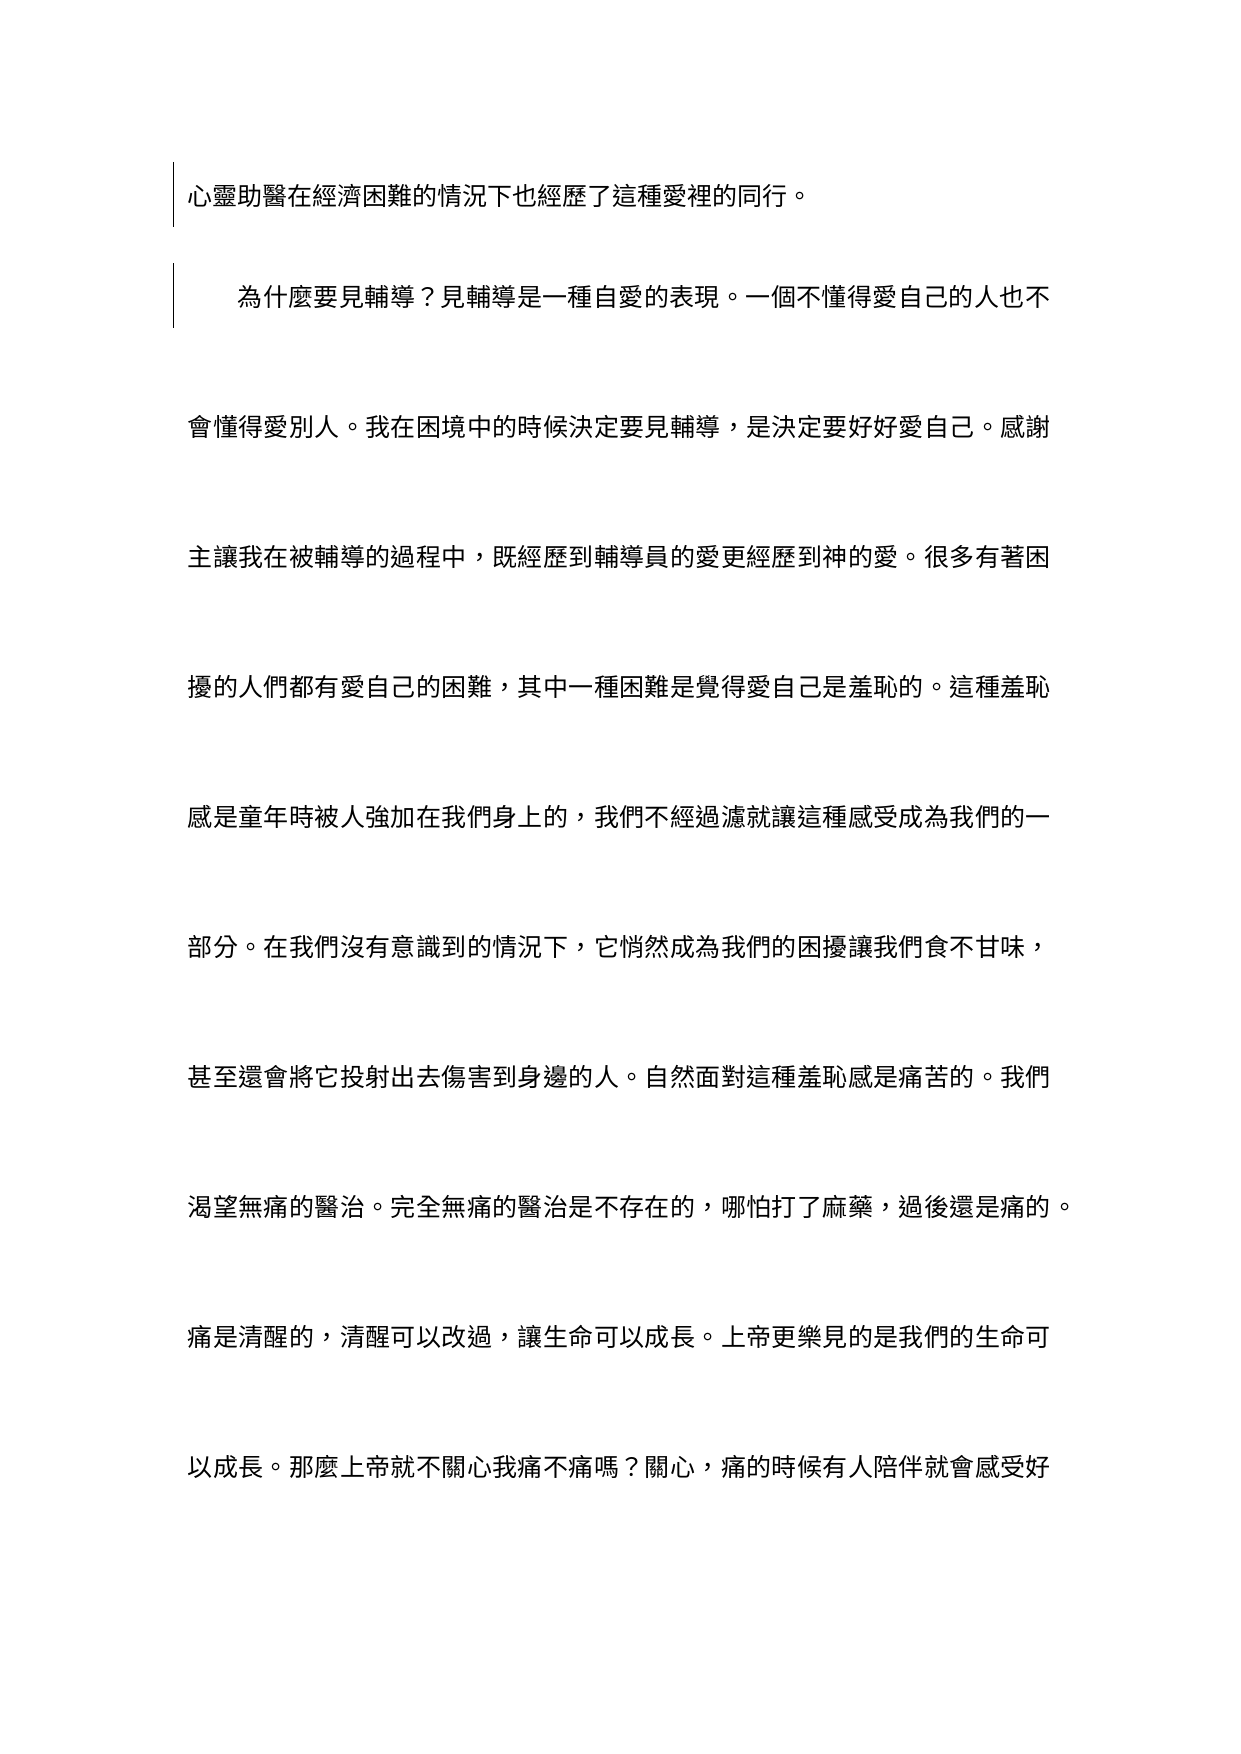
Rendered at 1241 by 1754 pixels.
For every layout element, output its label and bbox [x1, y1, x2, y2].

text [187, 263, 1053, 1498]
text [187, 162, 1053, 227]
